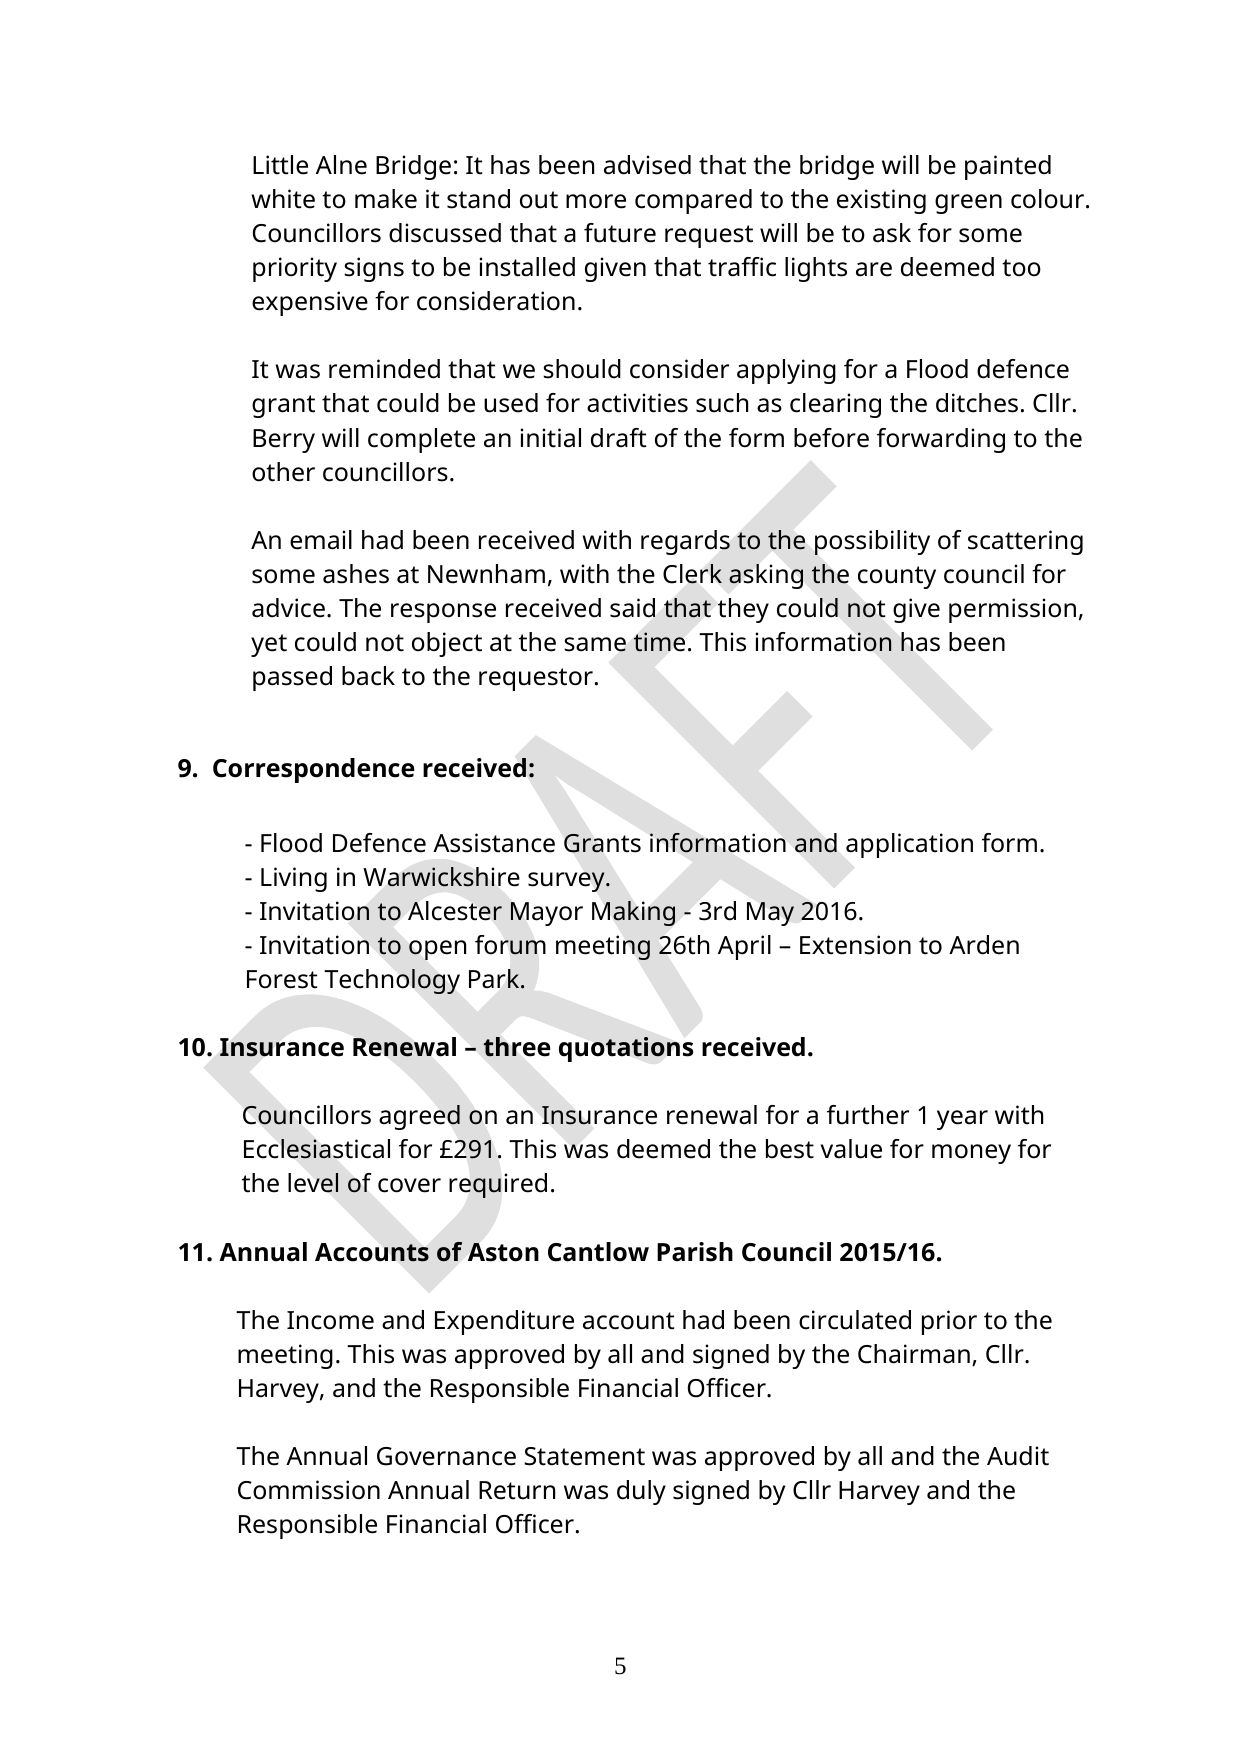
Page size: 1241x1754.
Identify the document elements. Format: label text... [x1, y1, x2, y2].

text The Income and Expenditure account had been circulated prior to the meeting. This was approved by all and signed by the Chairman, Cllr. Harvey, and the Responsible Financial Officer. [236, 1302, 1092, 1404]
text - Invitation to Alcester Mayor Making - 3rd May 2016. [244, 894, 1092, 928]
text 10. Insurance Renewal – three quotations received. [177, 1030, 1092, 1064]
text 9. Correspondence received: [177, 750, 1092, 784]
text Little : It has been advised that the bridge will be painted white to make it stand out more compared to the existing green colour. Councillors discussed that a future request will be to ask for some priority signs to be installed given that traffic lights are deemed too expensive for consideration. [251, 148, 1092, 318]
text An email had been received with regards to the possibility of scattering some ashes at Newnham, with the Clerk asking the county council for advice. The response received said that they could not give permission, yet could not object at the same time. This information has been passed back to the requestor. [251, 522, 1092, 693]
text Councillors agreed on an Insurance renewal for a further 1 year with Ecclesiastical for £291. This was deemed the best value for money for the level of cover required. [241, 1098, 1092, 1234]
text It was reminded that we should consider applying for a Flood defence grant that could be used for activities such as clearing the ditches. Cllr. will complete an initial draft of the form before forwarding to the other councillors. [251, 352, 1092, 488]
text The Annual Governance Statement was approved by all and the Audit Commission Annual Return was duly signed by Cllr Harvey and the Responsible Financial Officer. [236, 1439, 1092, 1541]
text - Living in Warwickshire survey. [244, 859, 1092, 894]
text - Flood Defence Assistance Grants information and application form. [244, 826, 1092, 859]
text 11. Annual Accounts of Aston Cantlow Parish Council 2015/16. [177, 1234, 1092, 1268]
text - Invitation to open forum meeting 26th April – Extension to Arden Forest Technology Park. [244, 928, 1092, 996]
